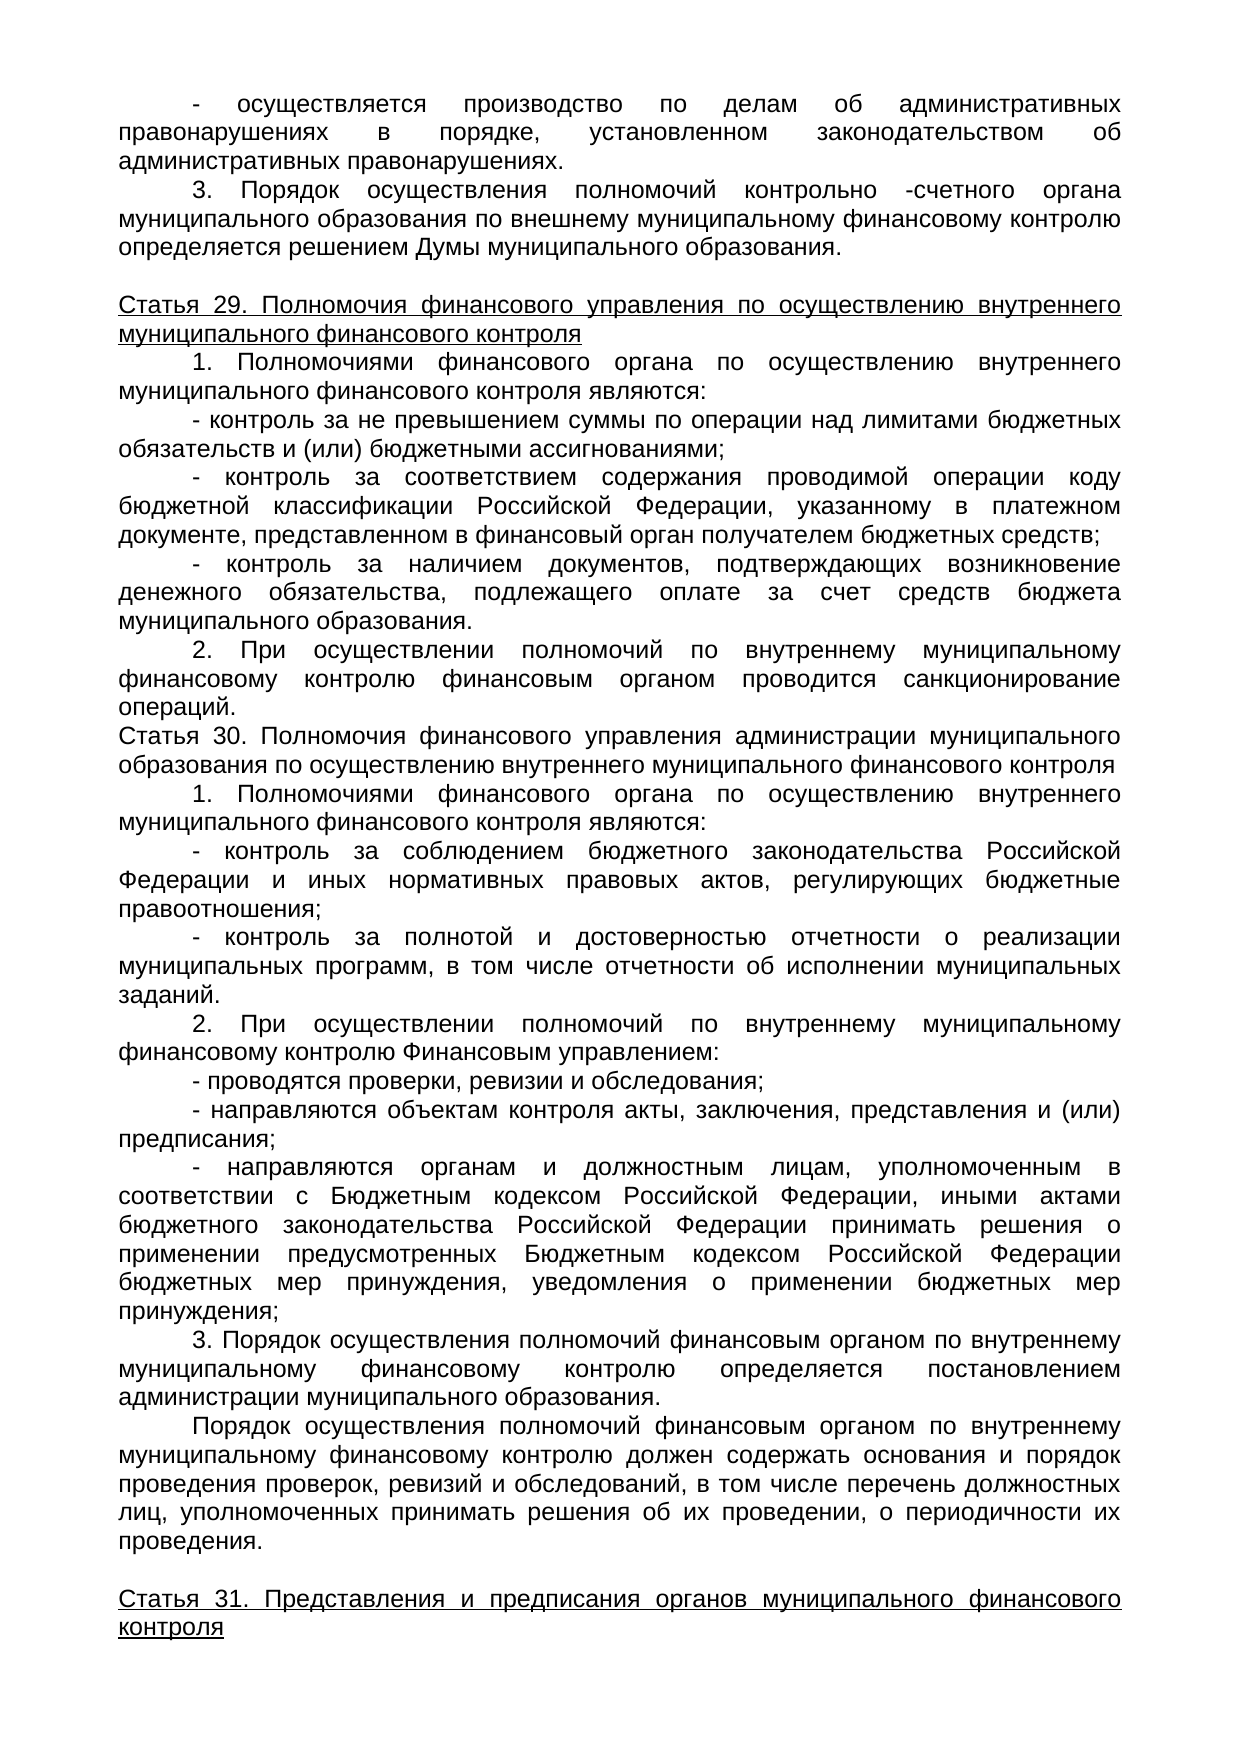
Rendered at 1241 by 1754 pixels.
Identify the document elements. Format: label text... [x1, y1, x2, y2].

text - контроль за не превышением суммы по операции над лимитами бюджетных обязательств и (или) бюджетными ассигнованиями; [118, 405, 1122, 462]
text - контроль за соблюдением бюджетного законодательства Российской Федерации и иных нормативных правовых актов, регулирующих бюджетные правоотношения; [118, 836, 1122, 922]
text - контроль за соответствием содержания проводимой операции коду бюджетной классификации Российской Федерации, указанному в платежном документе, представленном в финансовый орган получателем бюджетных средств; [118, 462, 1122, 549]
text Статья 31. Представления и предписания органов муниципального финансового контроля [118, 1610, 1122, 1641]
text 1. Полномочиями финансового органа по осуществлению внутреннего муниципального финансового контроля являются: [118, 779, 1122, 836]
text Статья 31. Представления и предписания органов муниципального финансового контроля [118, 1584, 1122, 1609]
text 1. Полномочиями финансового органа по осуществлению внутреннего муниципального финансового контроля являются: [118, 347, 1122, 405]
text - направляются объектам контроля акты, заключения, представления и (или) предписания; [118, 1095, 1122, 1152]
text Порядок осуществления полномочий финансовым органом по внутреннему муниципальному финансовому контролю должен содержать основания и порядок проведения проверок, ревизий и обследований, в том числе перечень должностных лиц, уполномоченных принимать решения об их проведении, о периодичности их проведения. [118, 1411, 1122, 1555]
text - контроль за полнотой и достоверностью отчетности о реализации муниципальных программ, в том числе отчетности об исполнении муниципальных заданий. [118, 922, 1122, 1009]
text 2. При осуществлении полномочий по внутреннему муниципальному финансовому контролю Финансовым управлением: [118, 1009, 1122, 1066]
text 2. При осуществлении полномочий по внутреннему муниципальному финансовому контролю финансовым органом проводится санкционирование операций. [118, 635, 1122, 721]
text 3. Порядок осуществления полномочий финансовым органом по внутреннему муниципальному финансовому контролю определяется постановлением администрации муниципального образования. [118, 1325, 1122, 1411]
text - направляются органам и должностным лицам, уполномоченным в соответствии с Бюджетным кодексом Российской Федерации, иными актами бюджетного законодательства Российской Федерации принимать решения о применении предусмотренных Бюджетным кодексом Российской Федерации бюджетных мер принуждения, уведомления о применении бюджетных мер принуждения; [118, 1152, 1122, 1325]
text 3. Порядок осуществления полномочий контрольно -счетного органа муниципального образования по внешнему муниципальному финансовому контролю определяется решением Думы муниципального образования. [118, 175, 1122, 261]
text Статья 29. Полномочия финансового управления по осуществлению внутреннего муниципального финансового контроля [118, 290, 1122, 315]
text - осуществляется производство по делам об административных правонарушениях в порядке, установленном законодательством об административных правонарушениях. [118, 89, 1122, 175]
text Статья 29. Полномочия финансового управления по осуществлению внутреннего муниципального финансового контроля [118, 316, 1122, 347]
text - контроль за наличием документов, подтверждающих возникновение денежного обязательства, подлежащего оплате за счет средств бюджета муниципального образования. [118, 549, 1122, 635]
text Статья 30. Полномочия финансового управления администрации муниципального образования по осуществлению внутреннего муниципального финансового контроля [118, 721, 1122, 779]
text - проводятся проверки, ревизии и обследования; [118, 1066, 1122, 1095]
